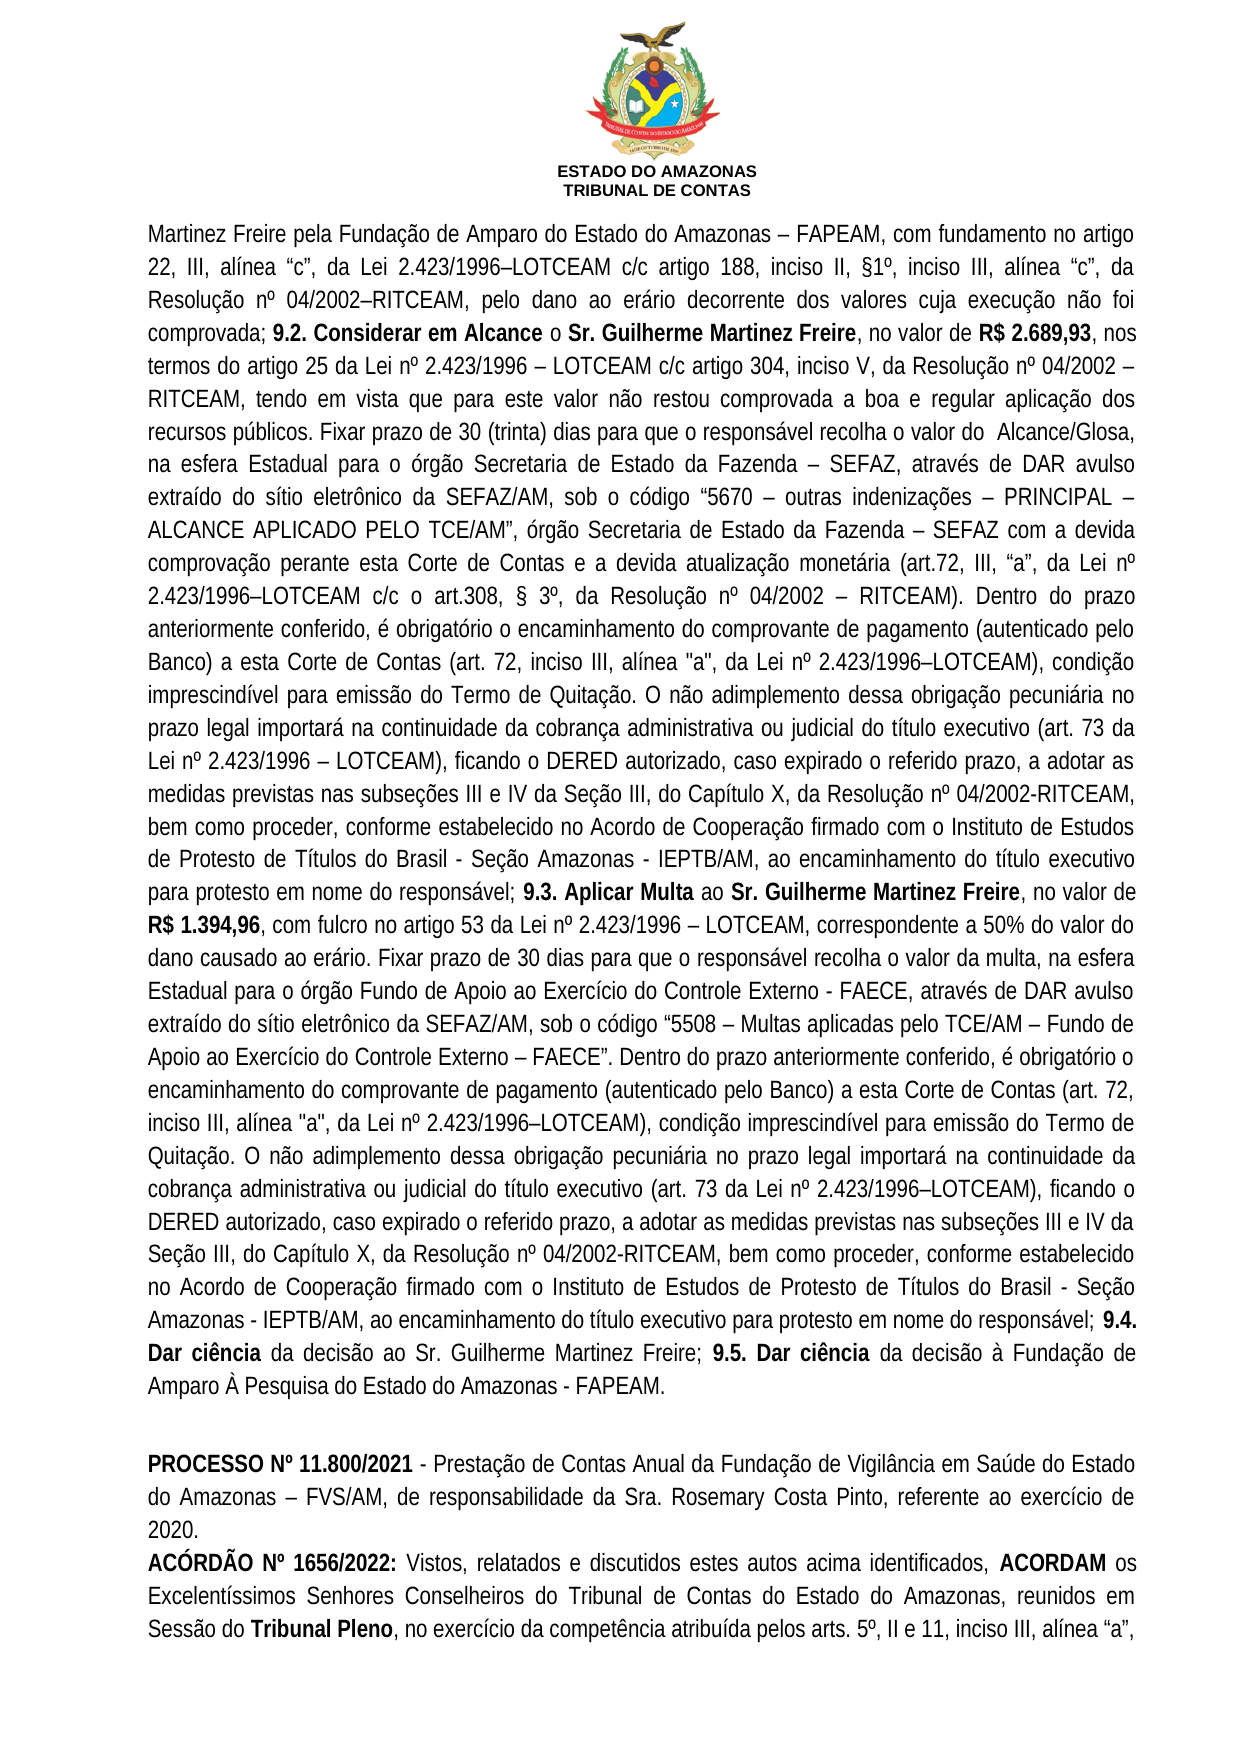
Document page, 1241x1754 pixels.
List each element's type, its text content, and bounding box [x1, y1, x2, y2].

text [148, 1548, 1137, 1643]
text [148, 219, 1137, 1400]
text PROCESSO Nº 11.800/2021 - Prestação de Contas Anual da Fundação de Vigilância em Saúde do Estado do Amazonas – FVS/AM, de responsabilidade da Sra. Rosemary Costa Pinto, referente ao exercício de 2020. [148, 1417, 1137, 1544]
